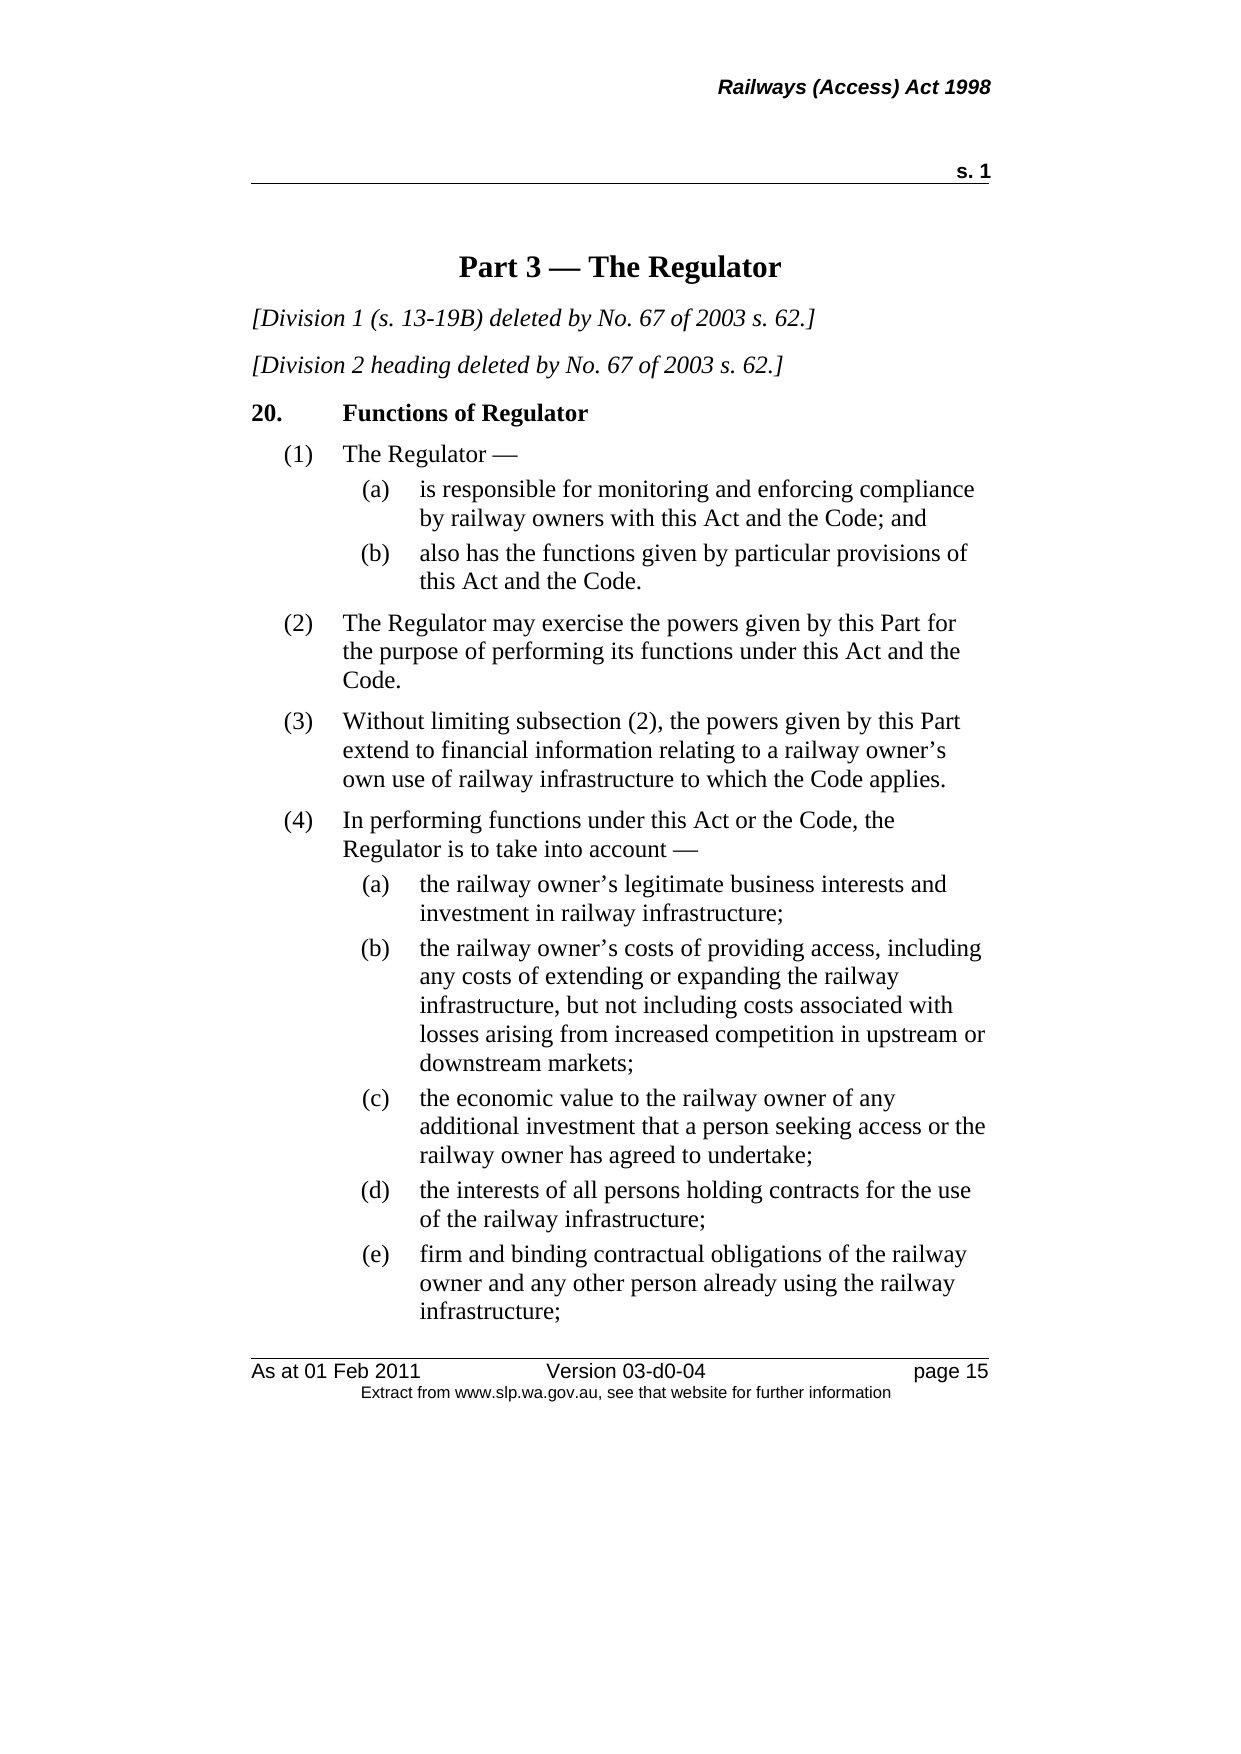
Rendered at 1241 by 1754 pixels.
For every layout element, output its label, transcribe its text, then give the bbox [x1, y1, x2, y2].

text (1) The Regulator — [251, 439, 989, 468]
subtitle 20. Functions of Regulator [251, 398, 989, 426]
text (b) the railway owner’s costs of providing access, including any costs of extending or expanding the railway infrastructure, but not including costs associated with losses arising from increased competition in upstream or downstream markets; [251, 933, 989, 1076]
subtitle Part 3 — The Regulator [251, 248, 989, 284]
text [Division 1 (s. 13-19B) deleted by No. 67 of 2003 s. 62.] [251, 303, 989, 331]
text (2) The Regulator may exercise the powers given by this Part for the purpose of performing its functions under this Act and the Code. [251, 608, 989, 694]
text (d) the interests of all persons holding contracts for the use of the railway infrastructure; [251, 1175, 989, 1233]
text (a) the railway owner’s legitimate business interests and investment in railway infrastructure; [251, 869, 989, 926]
text (4) In performing functions under this Act or the Code, the Regulator is to take into account — [251, 805, 989, 863]
text [Division 2 heading deleted by No. 67 of 2003 s. 62.] [251, 350, 989, 379]
text (e) firm and binding contractual obligations of the railway owner and any other person already using the railway infrastructure; [251, 1239, 989, 1325]
text (b) also has the functions given by particular provisions of this Act and the Code. [251, 538, 989, 595]
text (a) is responsible for monitoring and enforcing compliance by railway owners with this Act and the Code; and [251, 474, 989, 531]
text (c) the economic value to the railway owner of any additional investment that a person seeking access or the railway owner has agreed to undertake; [251, 1083, 989, 1169]
text (3) Without limiting subsection (2), the powers given by this Part extend to financial information relating to a railway owner’s own use of railway infrastructure to which the Code applies. [251, 706, 989, 793]
